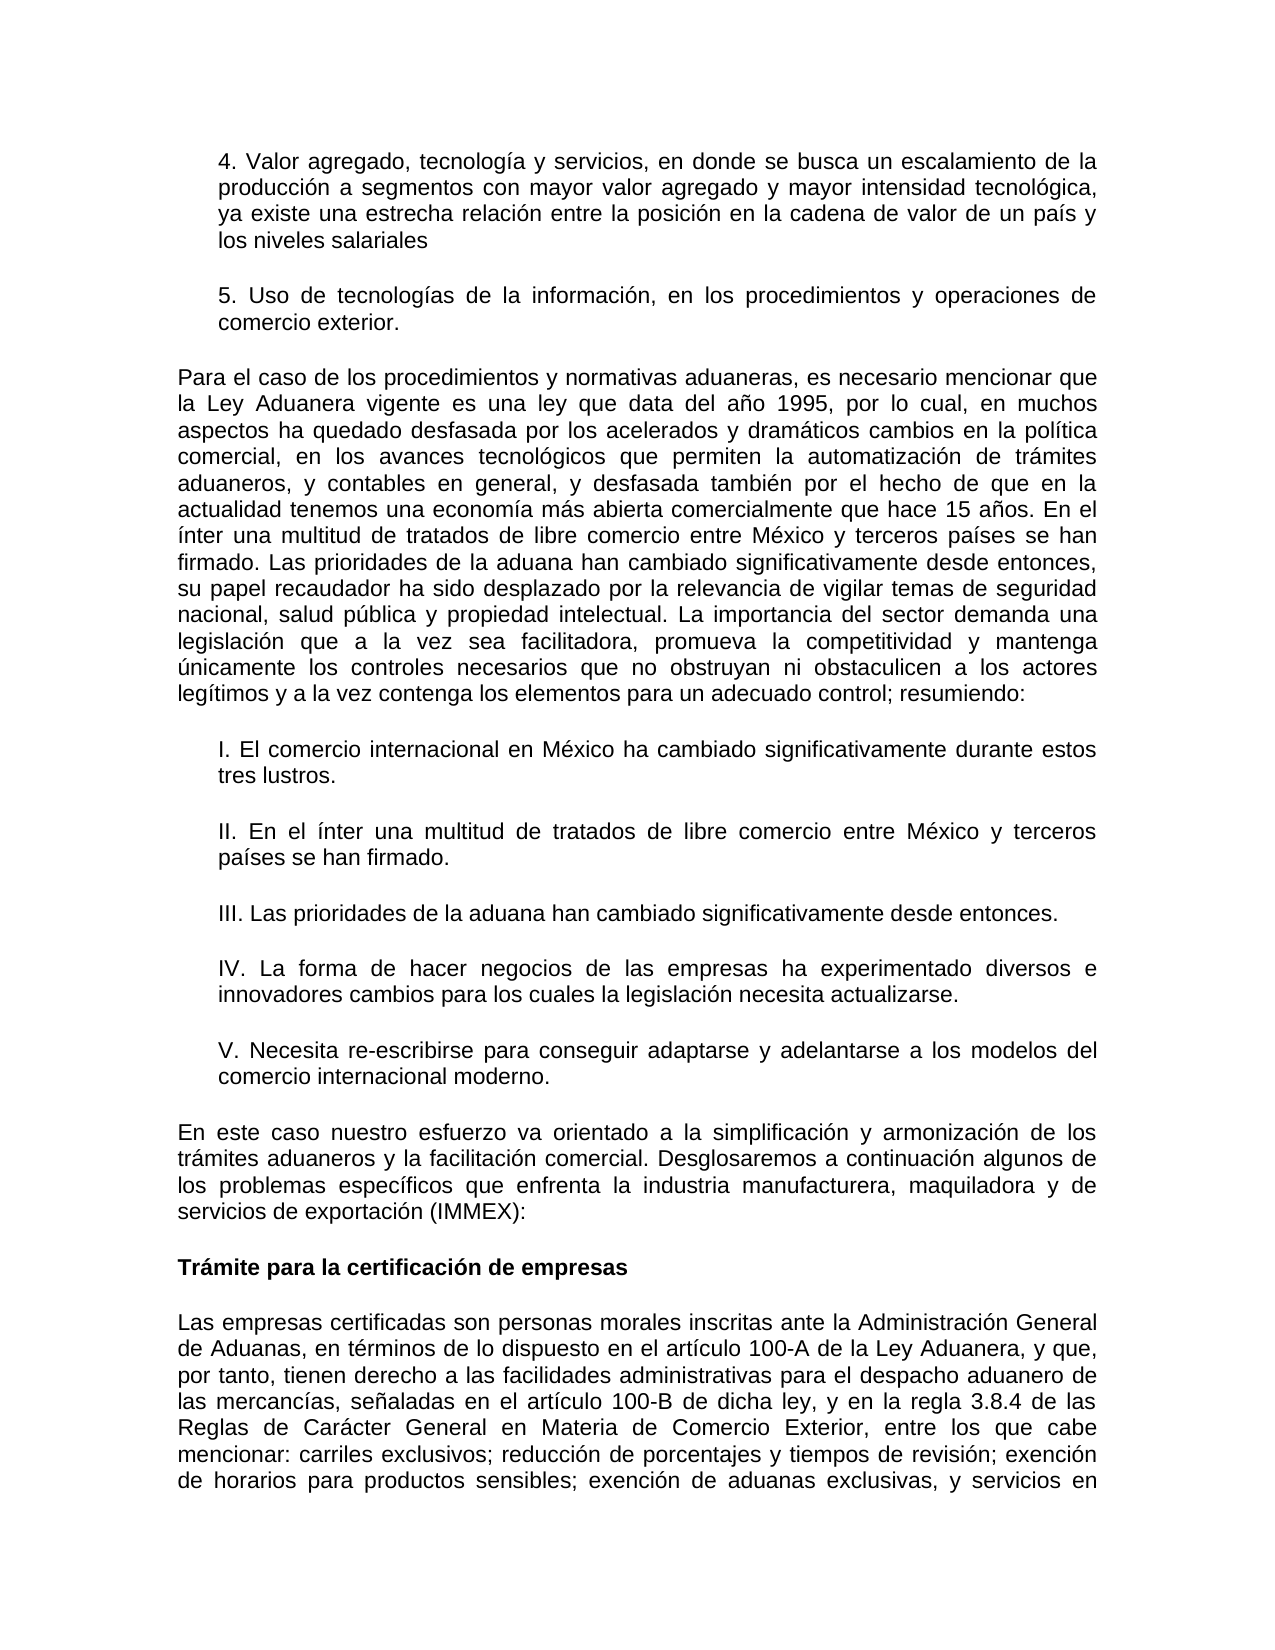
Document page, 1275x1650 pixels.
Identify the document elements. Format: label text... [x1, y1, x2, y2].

text Trámite para la certificación de empresas [177, 1253, 1098, 1280]
text III. Las prioridades de la aduana han cambiado significativamente desde entonces. [218, 899, 1098, 926]
text 4. Valor agregado, tecnología y servicios, en donde se busca un escalamiento de la producción a segmentos con mayor valor agregado y mayor intensidad tecnológica, ya existe una estrecha relación entre la posición en la cadena de valor de un país y los niveles salariales [218, 148, 1098, 253]
text II. En el ínter una multitud de tratados de libre comercio entre México y terceros países se han firmado. [218, 818, 1098, 870]
text V. Necesita re-escribirse para conseguir adaptarse y adelantarse a los modelos del comercio internacional moderno. [218, 1037, 1098, 1090]
text I. El comercio internacional en México ha cambiado significativamente durante estos tres lustros. [218, 736, 1098, 788]
text En este caso nuestro esfuerzo va orientado a la simplificación y armonización de los trámites aduaneros y la facilitación comercial. Desglosaremos a continuación algunos de los problemas específicos que enfrenta la industria manufacturera, maquiladora y de servicios de exportación (IMMEX): [177, 1119, 1098, 1224]
text 5. Uso de tecnologías de la información, en los procedimientos y operaciones de comercio exterior. [218, 282, 1098, 335]
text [177, 1309, 1098, 1493]
text Para el caso de los procedimientos y normativas aduaneras, es necesario mencionar que la Ley Aduanera vigente es una ley que data del año 1995, por lo cual, en muchos aspectos ha quedado desfasada por los acelerados y dramáticos cambios en la política comercial, en los avances tecnológicos que permiten la automatización de trámites aduaneros, y contables en general, y desfasada también por el hecho de que en la actualidad tenemos una economía más abierta comercialmente que hace 15 años. En el ínter una multitud de tratados de libre comercio entre México y terceros países se han firmado. Las prioridades de la aduana han cambiado significativamente desde entonces, su papel recaudador ha sido desplazado por la relevancia de vigilar temas de seguridad nacional, salud pública y propiedad intelectual. La importancia del sector demanda una legislación que a la vez sea facilitadora, promueva la competitividad y mantenga únicamente los controles necesarios que no obstruyan ni obstaculicen a los actores legítimos y a la vez contenga los elementos para un adecuado control; resumiendo: [177, 364, 1098, 707]
text IV. La forma de hacer negocios de las empresas ha experimentado diversos e innovadores cambios para los cuales la legislación necesita actualizarse. [218, 955, 1098, 1008]
